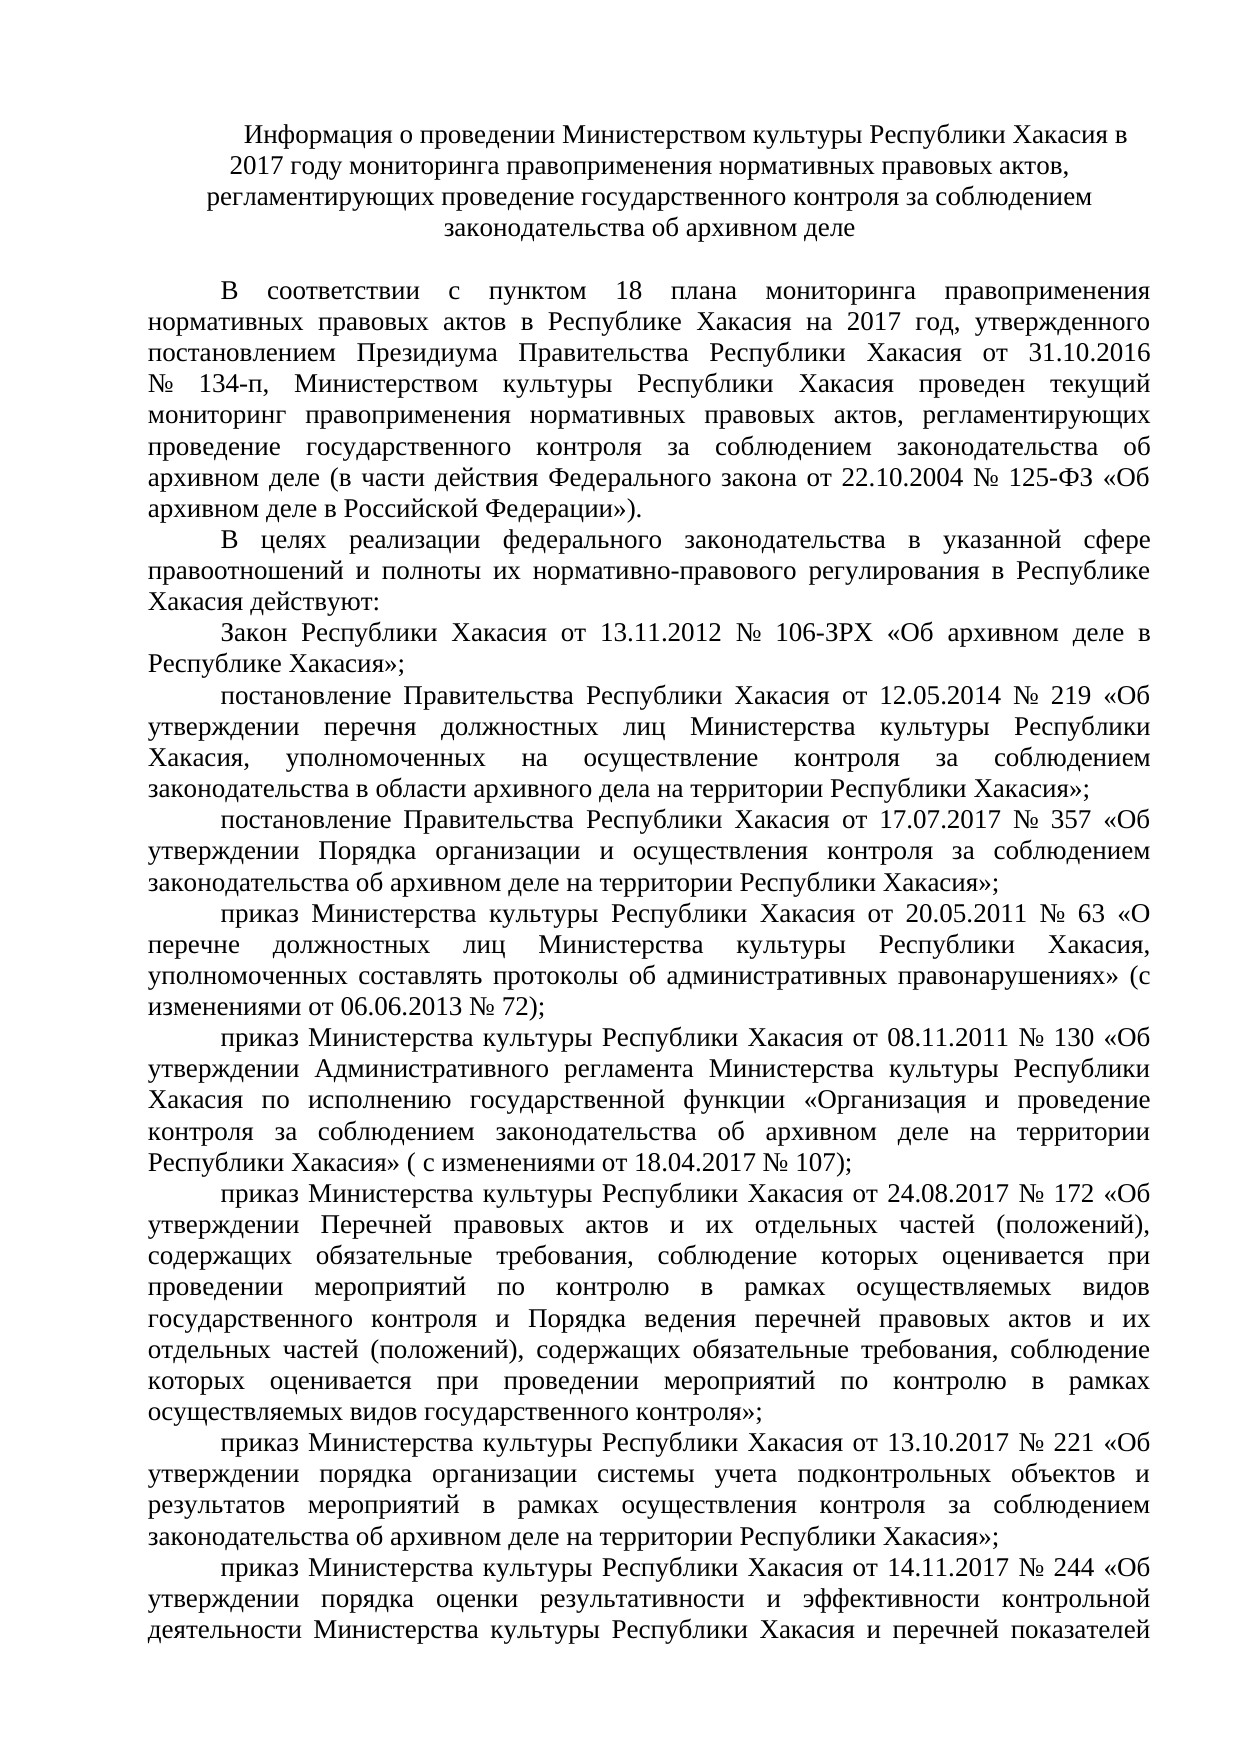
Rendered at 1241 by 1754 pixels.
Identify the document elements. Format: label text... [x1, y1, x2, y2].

text приказ Министерства культуры Республики Хакасия от 13.10.2017 № 221 «Об утверждении порядка организации системы учета подконтрольных объектов и результатов мероприятий в рамках осуществления контроля за соблюдением законодательства об архивном деле на территории Республики Хакасия»; [148, 1426, 1152, 1551]
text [148, 1551, 1152, 1644]
text В целях реализации федерального законодательства в указанной сфере правоотношений и полноты их нормативно-правового регулирования в Республике Хакасия действуют: [148, 523, 1152, 616]
text Информация о проведении Министерством культуры Республики Хакасия в 2017 году мониторинга правоприменения нормативных правовых актов, регламентирующих проведение государственного контроля за соблюдением законодательства об архивном деле [148, 118, 1152, 243]
text постановление Правительства Республики Хакасия от 12.05.2014 № 219 «Об утверждении перечня должностных лиц Министерства культуры Республики Хакасия, уполномоченных на осуществление контроля за соблюдением законодательства в области архивного дела на территории Республики Хакасия»; [148, 679, 1152, 803]
text приказ Министерства культуры Республики Хакасия от 20.05.2011 № 63 «О перечне должностных лиц Министерства культуры Республики Хакасия, уполномоченных составлять протоколы об административных правонарушениях» (с изменениями от 06.06.2013 № 72); [148, 897, 1152, 1021]
text Закон Республики Хакасия от 13.11.2012 № 106-ЗРХ «Об архивном деле в Республике Хакасия»; [148, 616, 1152, 679]
text приказ Министерства культуры Республики Хакасия от 08.11.2011 № 130 «Об утверждении Административного регламента Министерства культуры Республики Хакасия по исполнению государственной функции «Организация и проведение контроля за соблюдением законодательства об архивном деле на территории Республики Хакасия» ( с изменениями от 18.04.2017 № 107); [148, 1021, 1152, 1177]
text постановление Правительства Республики Хакасия от 17.07.2017 № 357 «Об утверждении Порядка организации и осуществления контроля за соблюдением законодательства об архивном деле на территории Республики Хакасия»; [148, 803, 1152, 897]
text В соответствии с пунктом 18 плана мониторинга правоприменения нормативных правовых актов в Республике Хакасия на 2017 год, утвержденного постановлением Президиума Правительства Республики Хакасия от 31.10.2016 № 134-п, Министерством культуры Республики Хакасия проведен текущий мониторинг правоприменения нормативных правовых актов, регламентирующих проведение государственного контроля за соблюдением законодательства об архивном деле (в части действия Федерального закона от 22.10.2004 № 125-ФЗ «Об архивном деле в Российской Федерации»). [148, 274, 1152, 523]
text приказ Министерства культуры Республики Хакасия от 24.08.2017 № 172 «Об утверждении Перечней правовых актов и их отдельных частей (положений), содержащих обязательные требования, соблюдение которых оценивается при проведении мероприятий по контролю в рамках осуществляемых видов государственного контроля и Порядка ведения перечней правовых актов и их отдельных частей (положений), содержащих обязательные требования, соблюдение которых оценивается при проведении мероприятий по контролю в рамках осуществляемых видов государственного контроля»; [148, 1177, 1152, 1426]
